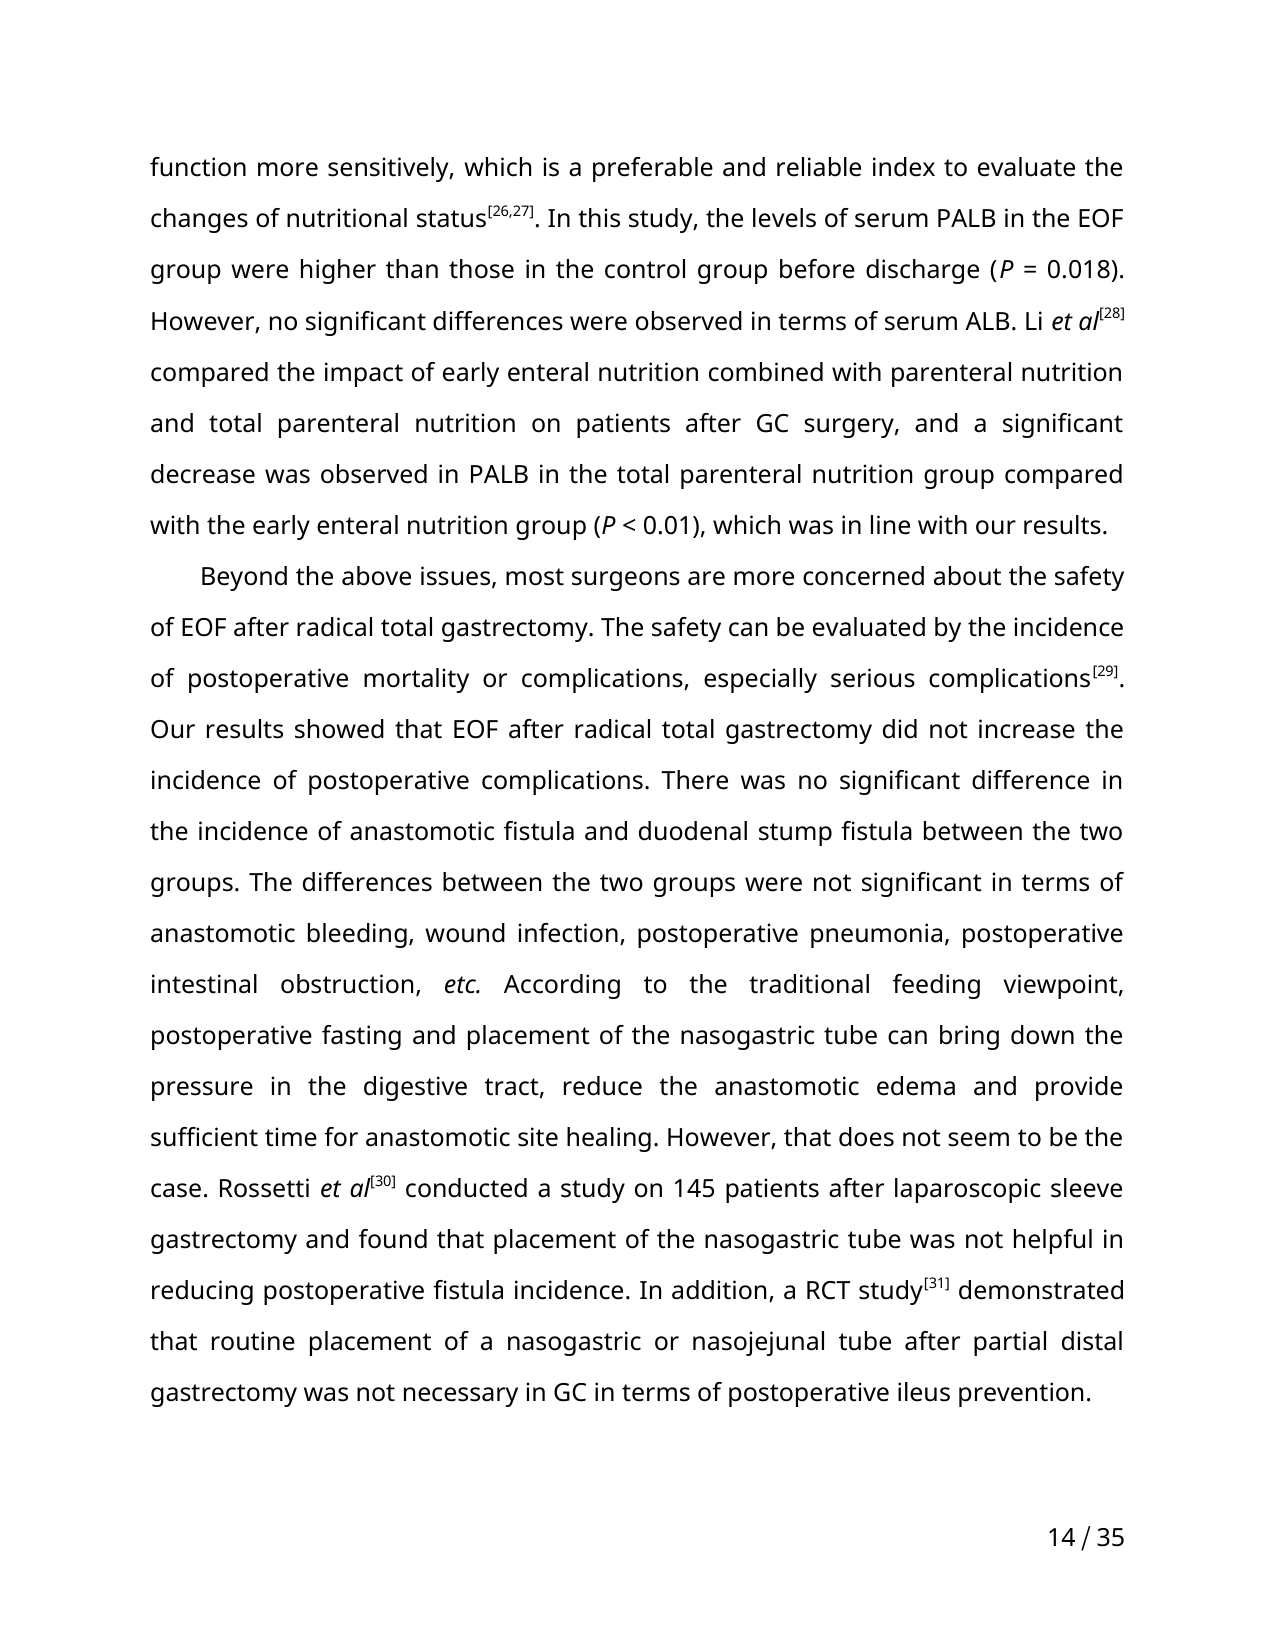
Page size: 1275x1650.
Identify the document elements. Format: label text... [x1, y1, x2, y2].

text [150, 150, 1125, 541]
text Beyond the above issues, most surgeons are more concerned about the safety of EOF after radical total gastrectomy. The safety can be evaluated by the incidence of postoperative mortality or complications, especially serious complications[29]. Our results showed that EOF after radical total gastrectomy did not increase the incidence of postoperative complications. There was no significant difference in the incidence of anastomotic fistula and duodenal stump fistula between the two groups. The differences between the two groups were not significant in terms of anastomotic bleeding, wound infection, postoperative pneumonia, postoperative intestinal obstruction, etc. According to the traditional feeding viewpoint, postoperative fasting and placement of the nasogastric tube can bring down the pressure in the digestive tract, reduce the anastomotic edema and provide sufficient time for anastomotic site healing. However, that does not seem to be the case. Rossetti et al[30] conducted a study on 145 patients after laparoscopic sleeve gastrectomy and found that placement of the nasogastric tube was not helpful in reducing postoperative fistula incidence. In addition, a RCT study[31] demonstrated that routine placement of a nasogastric or nasojejunal tube after partial distal gastrectomy was not necessary in GC in terms of postoperative ileus prevention. [150, 558, 1125, 1409]
